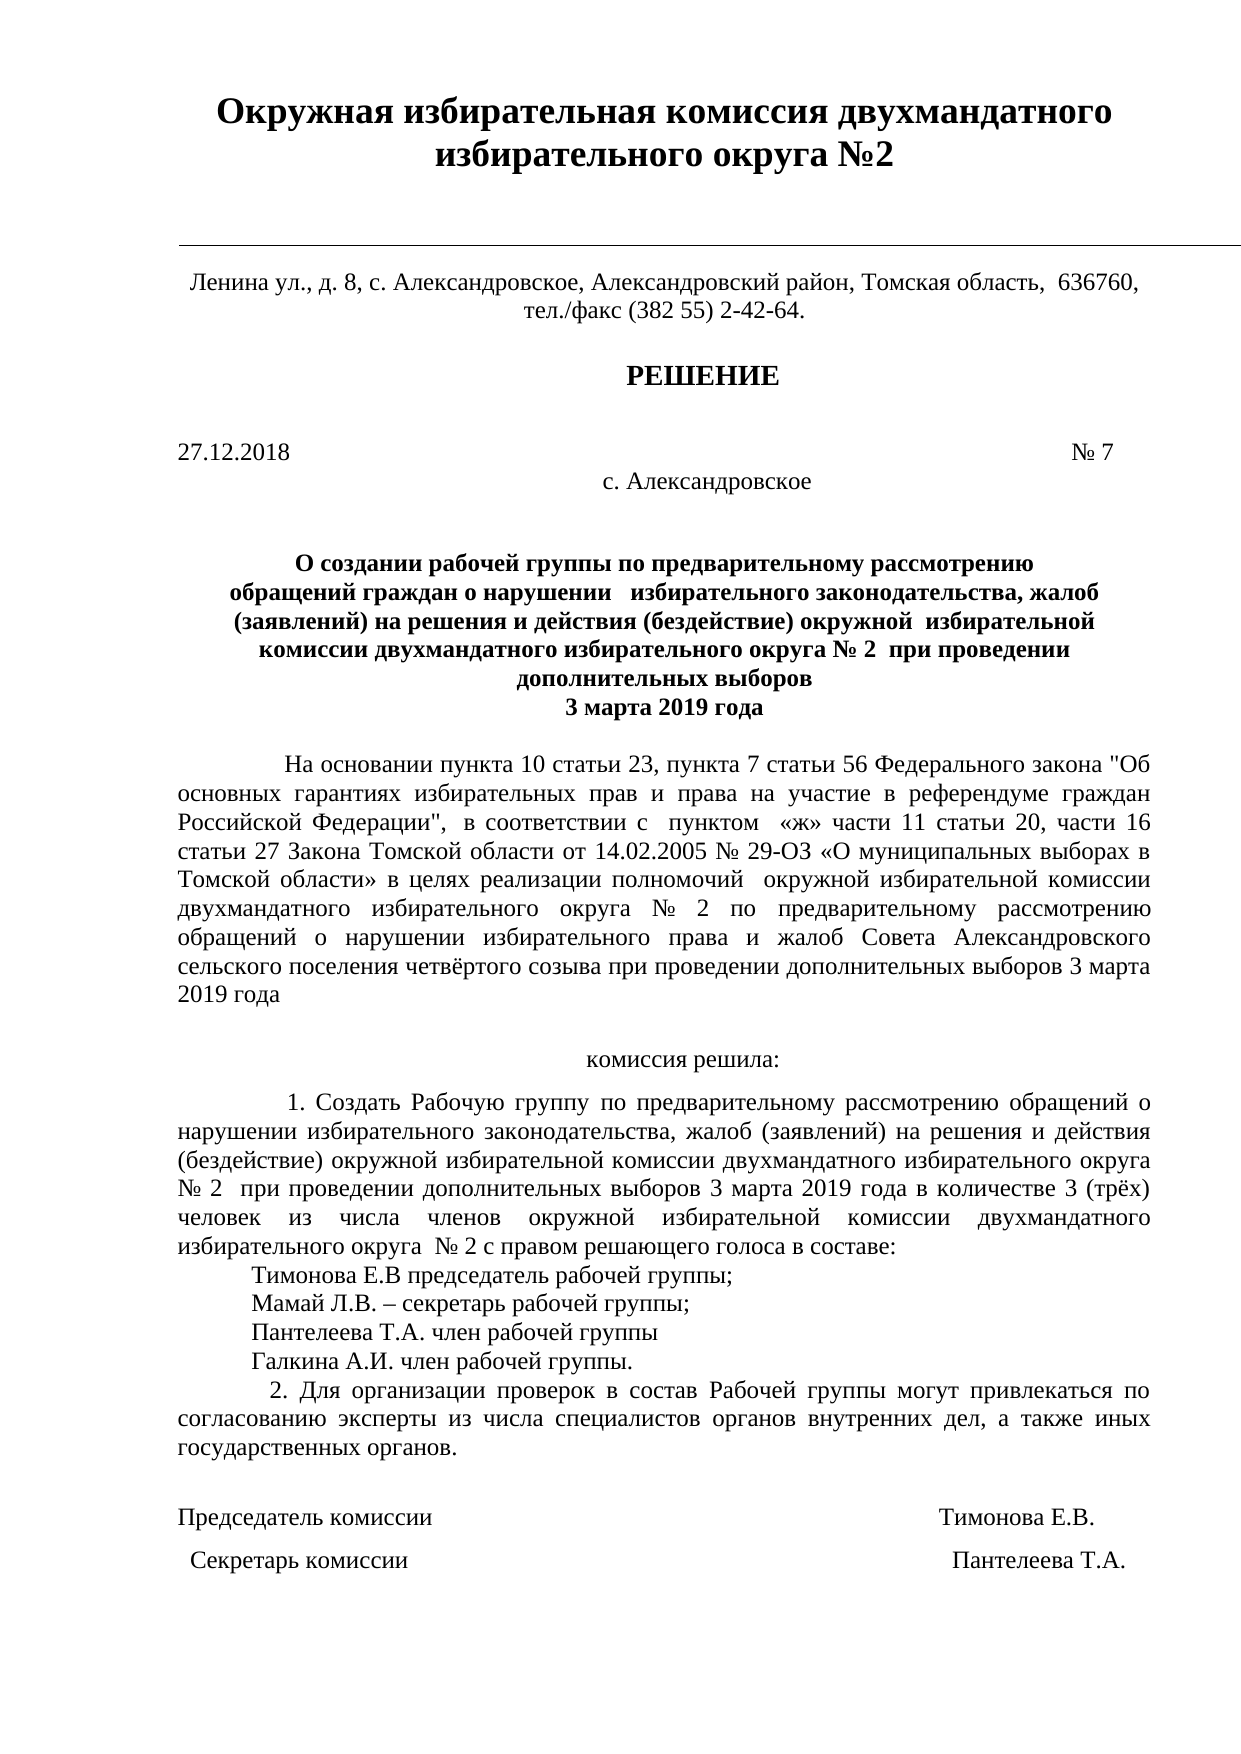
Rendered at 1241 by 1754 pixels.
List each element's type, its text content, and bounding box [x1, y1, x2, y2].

text Окружная избирательная комиссия двухмандатного избирательного округа №2 [177, 89, 1152, 175]
text обращений граждан о нарушении избирательного законодательства, жалоб (заявлений) на решения и действия (бездействие) окружной избирательной комиссии двухмандатного избирательного округа № 2 при проведении дополнительных выборов [177, 577, 1152, 692]
text О создании рабочей группы по предварительному рассмотрению [177, 548, 1152, 577]
text Секретарь комиссии Пантелеева Т.А. [177, 1545, 1152, 1574]
text На основании пункта 10 статьи 23, пункта 7 статьи 56 Федерального закона "Об основных гарантиях избирательных прав и права на участие в референдуме граждан Российской Федерации", в соответствии с пунктом «ж» части 11 статьи 20, части 16 статьи 27 Закона Томской области от 14.02.2005 № 29-ОЗ «О муниципальных выборах в Томской области» в целях реализации полномочий окружной избирательной комиссии двухмандатного избирательного округа № 2 по предварительному рассмотрению обращений о нарушении избирательного права и жалоб Совета Александровского сельского поселения четвёртого созыва при проведении дополнительных выборов 3 марта 2019 года [177, 893, 1152, 1008]
subtitle Ленина ул., д. 8, с. Александровское, Александровский район, Томская область, 636760, тел./факс (382 55) 2-42-64. [177, 227, 1152, 324]
text 27.12.2018 № 7 [177, 437, 1152, 466]
text комиссия решила: [177, 1044, 1152, 1073]
subtitle РЕШЕНИЕ [252, 358, 1152, 391]
text Тимонова Е.В председатель рабочей группы; [251, 1260, 1152, 1288]
text Мамай Л.В. – секретарь рабочей группы; [251, 1288, 1152, 1317]
text с. Александровское [177, 466, 1152, 494]
text 3 марта 2019 года [177, 692, 1152, 721]
text 2. Для организации проверок в состав Рабочей группы могут привлекаться по согласованию эксперты из числа специалистов органов внутренних дел, а также иных государственных органов. [177, 1375, 1152, 1461]
subtitle Председатель комиссии Тимонова Е.В. [177, 1502, 1152, 1531]
text Пантелеева Т.А. член рабочей группы [251, 1317, 1152, 1346]
text На основании пункта 10 статьи 23, пункта 7 статьи 56 Федерального закона "Об основных гарантиях избирательных прав и права на участие в референдуме граждан Российской Федерации", в соответствии с пунктом «ж» части 11 статьи 20, части 16 статьи 27 Закона Томской области от 14.02.2005 № 29-ОЗ «О муниципальных выборах в Томской области» в целях реализации полномочий окружной избирательной комиссии двухмандатного избирательного округа № 2 по предварительному рассмотрению обращений о нарушении избирательного права и жалоб Совета Александровского сельского поселения четвёртого созыва при проведении дополнительных выборов 3 марта 2019 года [177, 807, 1152, 893]
text Галкина А.И. член рабочей группы. [251, 1346, 1152, 1375]
text 1. Создать Рабочую группу по предварительному рассмотрению обращений о нарушении избирательного законодательства, жалоб (заявлений) на решения и действия (бездействие) окружной избирательной комиссии двухмандатного избирательного округа № 2 при проведении дополнительных выборов 3 марта 2019 года в количестве 3 (трёх) человек из числа членов окружной избирательной комиссии двухмандатного избирательного округа № 2 с правом решающего голоса в составе: [177, 1087, 1152, 1260]
